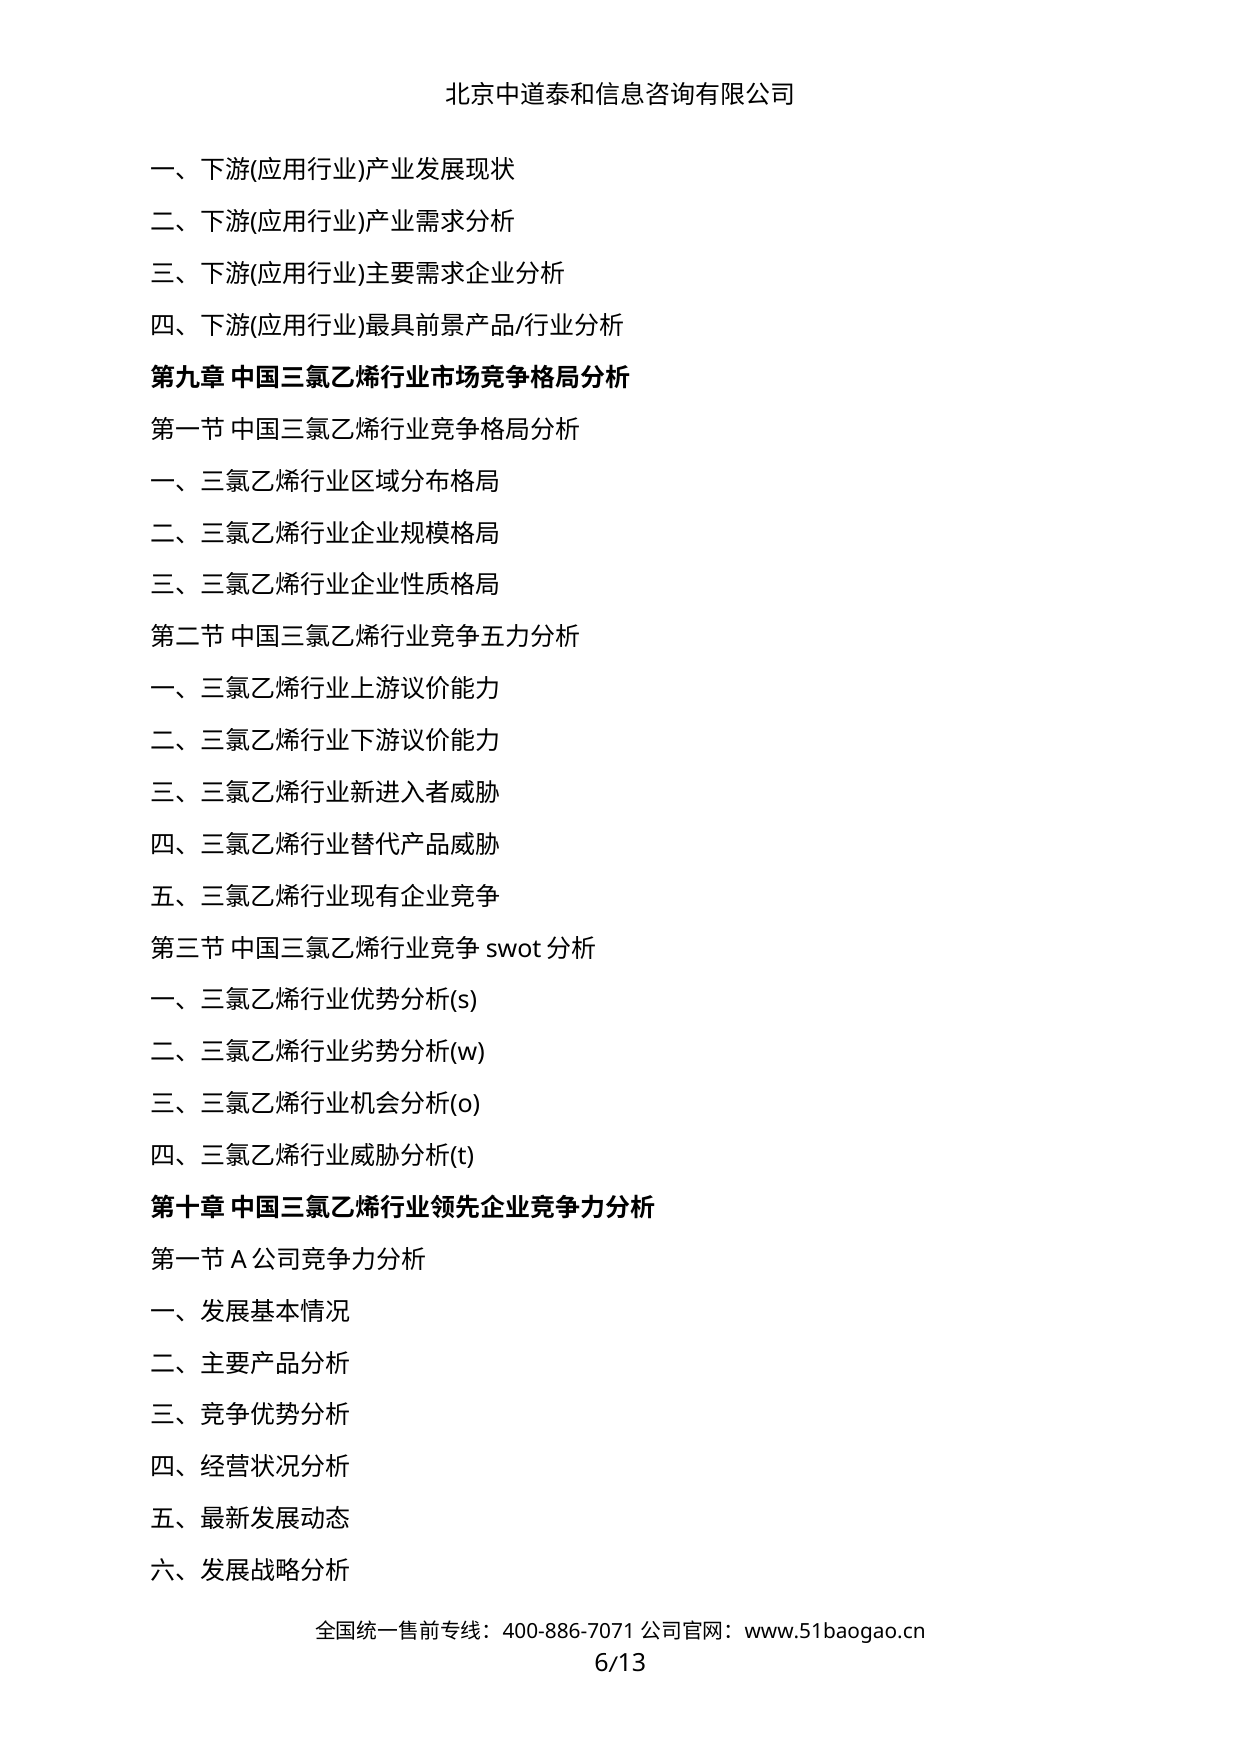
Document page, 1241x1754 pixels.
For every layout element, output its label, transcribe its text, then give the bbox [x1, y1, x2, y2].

text 一、三氯乙烯行业优势分析(s) [150, 980, 1090, 1016]
text 一、三氯乙烯行业区域分布格局 [150, 461, 1090, 497]
text 第一节 A公司竞争力分析 [150, 1239, 1090, 1276]
text 二、三氯乙烯行业企业规模格局 [150, 513, 1090, 549]
text 第九章 中国三氯乙烯行业市场竞争格局分析 [150, 357, 1090, 394]
text 二、三氯乙烯行业劣势分析(w) [150, 1032, 1090, 1068]
text 四、三氯乙烯行业威胁分析(t) [150, 1136, 1090, 1172]
text 六、发展战略分析 [150, 1551, 1090, 1587]
text 一、下游(应用行业)产业发展现状 [150, 150, 1090, 186]
text 一、发展基本情况 [150, 1291, 1090, 1327]
text 二、三氯乙烯行业下游议价能力 [150, 721, 1090, 757]
text 二、主要产品分析 [150, 1343, 1090, 1379]
text 三、下游(应用行业)主要需求企业分析 [150, 254, 1090, 290]
text 三、三氯乙烯行业企业性质格局 [150, 565, 1090, 601]
text 四、经营状况分析 [150, 1447, 1090, 1483]
text 五、三氯乙烯行业现有企业竞争 [150, 876, 1090, 912]
text 三、竞争优势分析 [150, 1395, 1090, 1431]
text 第三节 中国三氯乙烯行业竞争swot分析 [150, 928, 1090, 964]
text 四、三氯乙烯行业替代产品威胁 [150, 824, 1090, 861]
text 三、三氯乙烯行业新进入者威胁 [150, 772, 1090, 809]
text 第十章 中国三氯乙烯行业领先企业竞争力分析 [150, 1187, 1090, 1224]
text 四、下游(应用行业)最具前景产品/行业分析 [150, 306, 1090, 342]
text 二、下游(应用行业)产业需求分析 [150, 202, 1090, 238]
text 第一节 中国三氯乙烯行业竞争格局分析 [150, 409, 1090, 446]
text 第二节 中国三氯乙烯行业竞争五力分析 [150, 617, 1090, 653]
text 五、最新发展动态 [150, 1499, 1090, 1535]
text 三、三氯乙烯行业机会分析(o) [150, 1084, 1090, 1120]
text 一、三氯乙烯行业上游议价能力 [150, 669, 1090, 705]
